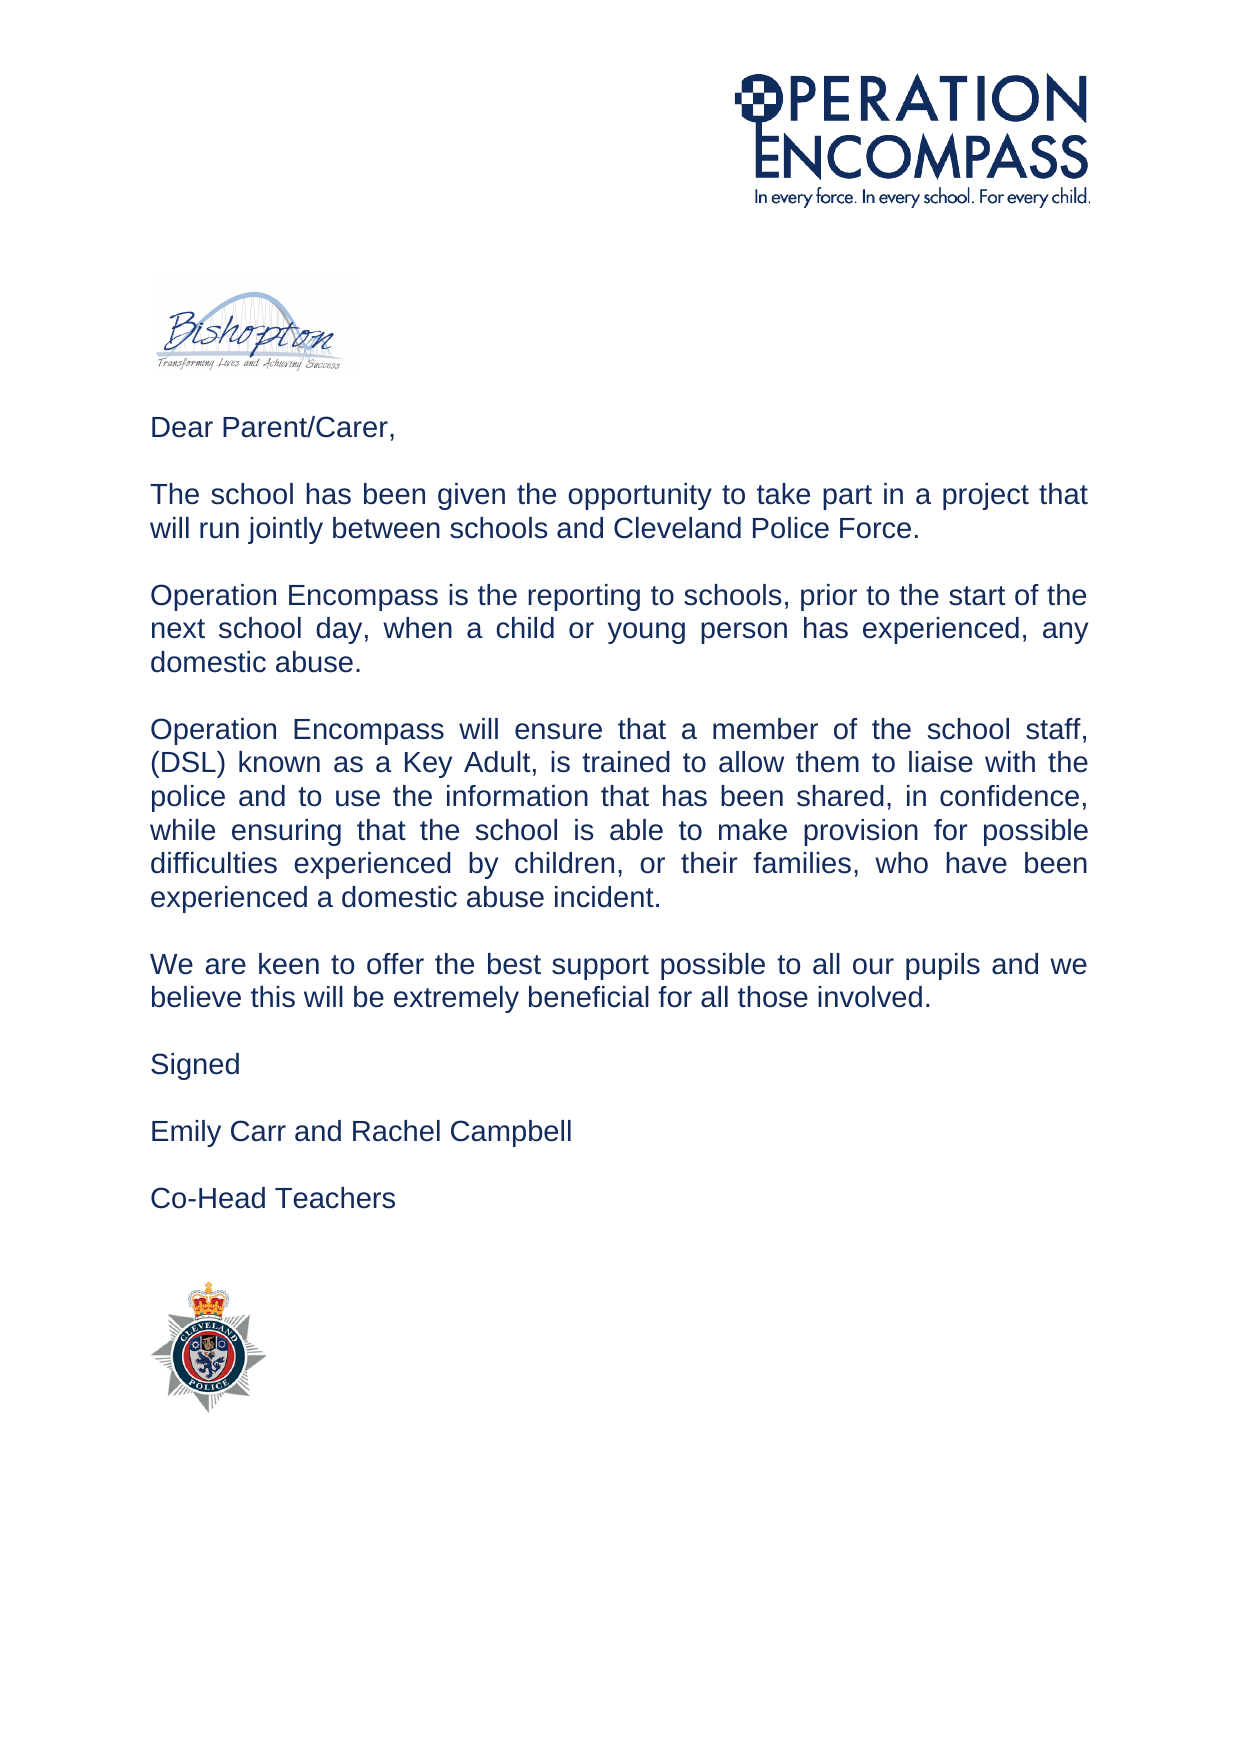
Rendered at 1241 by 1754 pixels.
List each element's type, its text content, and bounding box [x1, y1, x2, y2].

text Operation Encompass will ensure that a member of the school staff, (DSL) known as a Key Adult, is trained to allow them to liaise with the police and to use the information that has been shared, in confidence, while ensuring that the school is able to make provision for possible difficulties experienced by children, or their families, who have been experienced a domestic abuse incident. [150, 712, 1090, 913]
text Emily Carr and Rachel Campbell [150, 1114, 1090, 1148]
text The school has been given the opportunity to take part in a project that will run jointly between schools and Cleveland Police Force. [150, 477, 1090, 544]
picture [150, 1282, 267, 1414]
picture [150, 271, 357, 377]
text We are keen to offer the best support possible to all our pupils and we believe this will be extremely beneficial for all those involved. [150, 947, 1090, 1014]
text Operation Encompass is the reporting to schools, prior to the start of the next school day, when a child or young person has experienced, any domestic abuse. [150, 578, 1090, 678]
text Dear Parent/Carer, [150, 410, 1090, 444]
text Signed [150, 1047, 1090, 1081]
picture [734, 73, 1091, 208]
text Co-Head Teachers [150, 1182, 1090, 1215]
